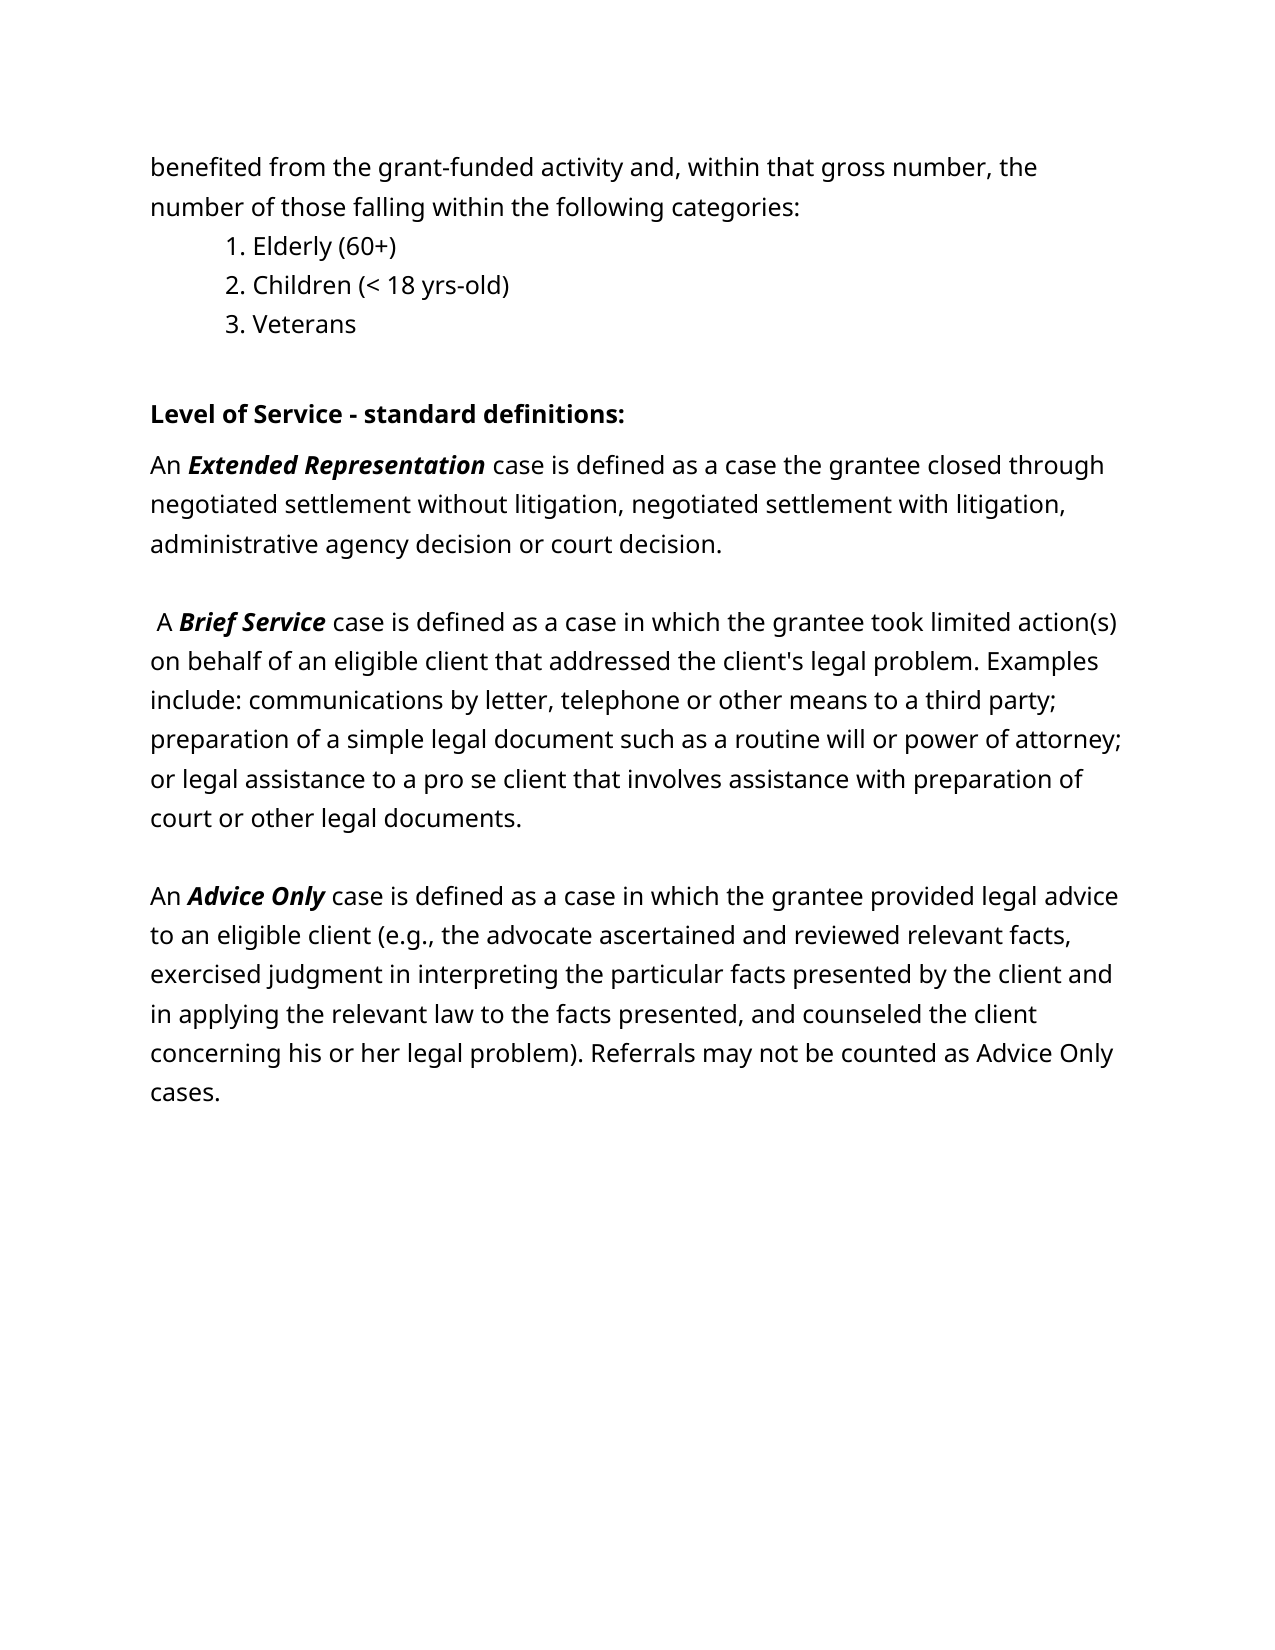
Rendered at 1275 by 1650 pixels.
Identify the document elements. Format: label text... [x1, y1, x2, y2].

text An Advice Only case is defined as a case in which the grantee provided legal advice to an eligible client (e.g., the advocate ascertained and reviewed relevant facts, exercised judgment in interpreting the particular facts presented by the client and in applying the relevant law to the facts presented, and counseled the client concerning his or her legal problem). Referrals may not be counted as Advice Only cases. [150, 879, 1125, 1109]
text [150, 150, 1125, 223]
text A Brief Service case is defined as a case in which the grantee took limited action(s) on behalf of an eligible client that addressed the client's legal problem. Examples include: communications by letter, telephone or other means to a third party; preparation of a simple legal document such as a routine will or power of attorney; or legal assistance to a pro se client that involves assistance with preparation of court or other legal documents. [150, 604, 1125, 834]
text 2. Children (< 18 yrs-old) [225, 267, 1125, 302]
text Level of Service - standard definitions: [150, 397, 1125, 431]
text 1. Elderly (60+) [225, 228, 1125, 262]
text 3. Veterans [225, 307, 1125, 341]
text An Extended Representation case is defined as a case the grantee closed through negotiated settlement without litigation, negotiated settlement with litigation, administrative agency decision or court decision. [150, 448, 1125, 560]
